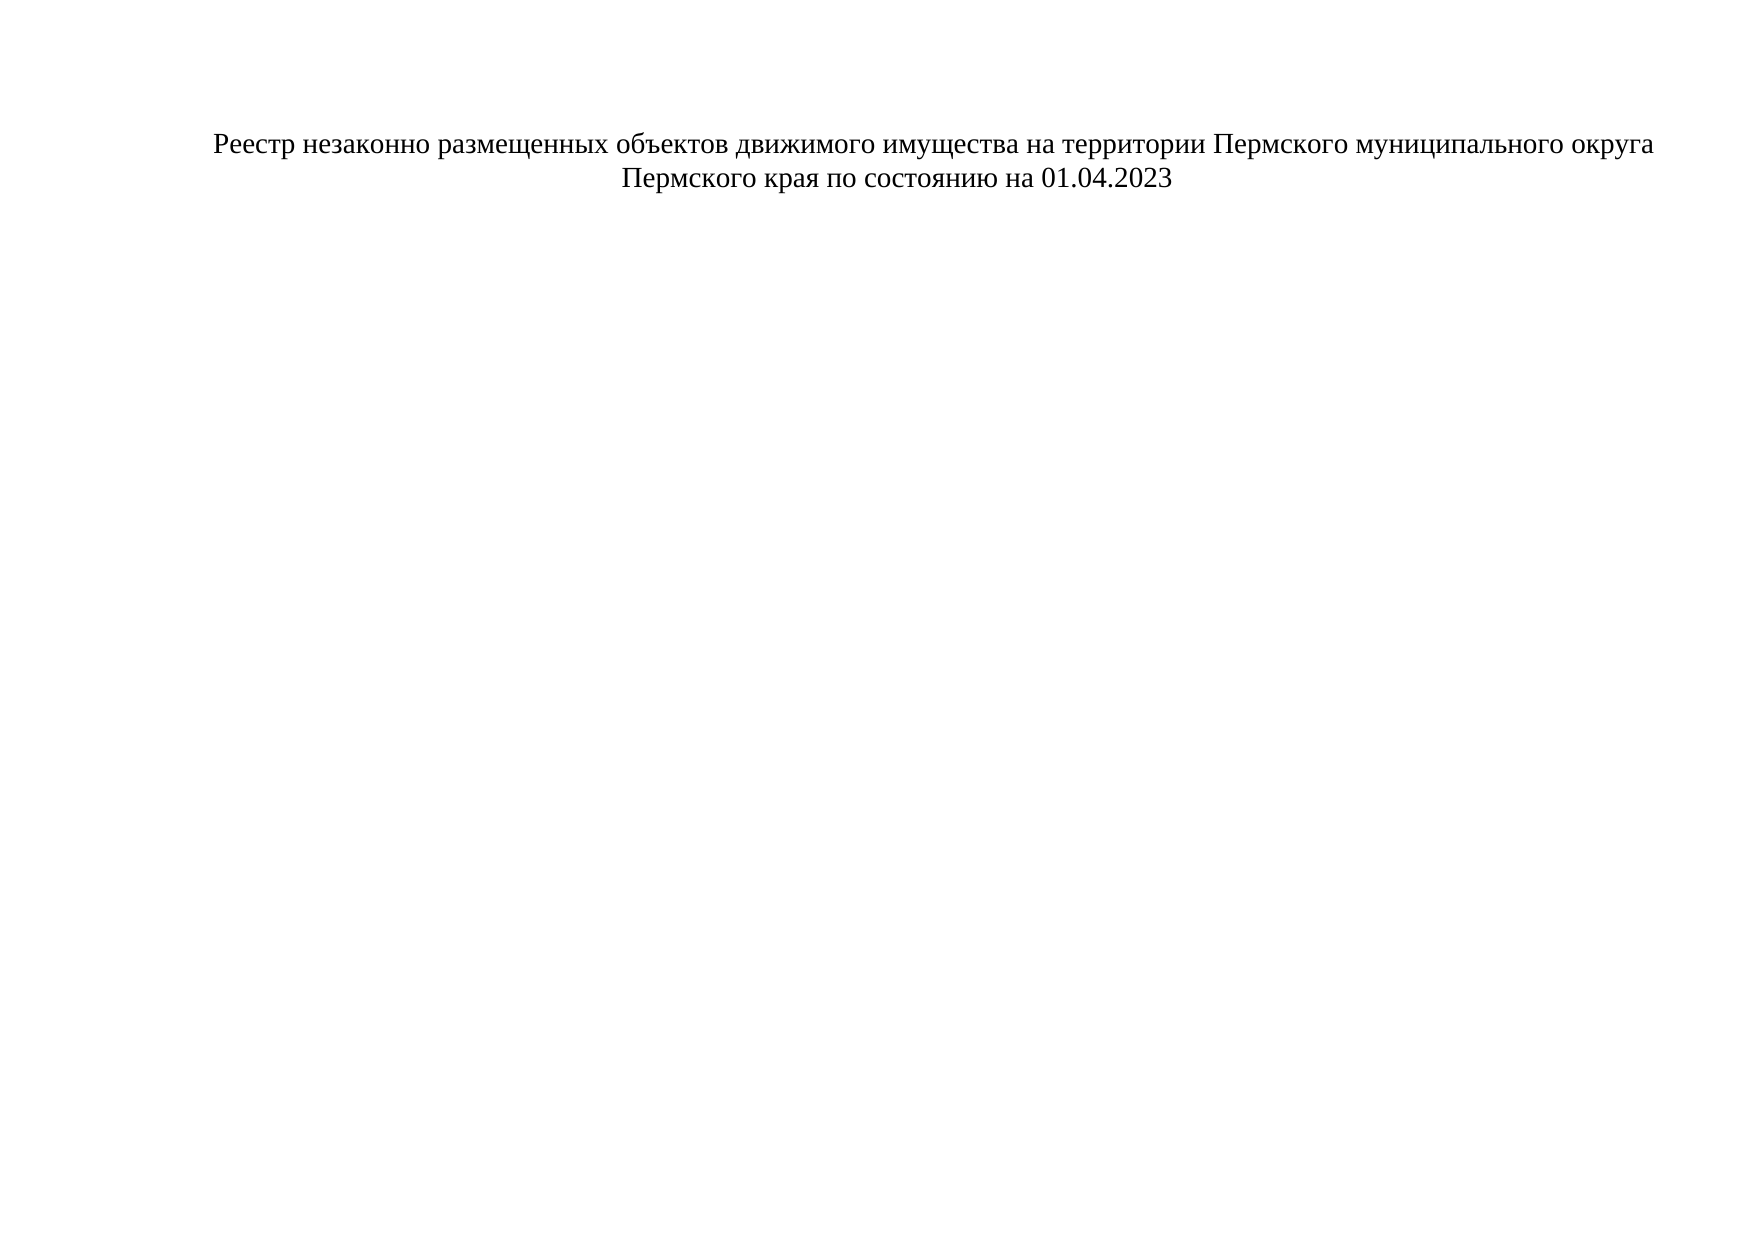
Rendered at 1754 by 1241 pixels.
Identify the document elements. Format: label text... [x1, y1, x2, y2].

text Реестр незаконно размещенных объектов движимого имущества на территории Пермского муниципального округа Пермского края по состоянию на 01.04.2023 [118, 126, 1676, 193]
